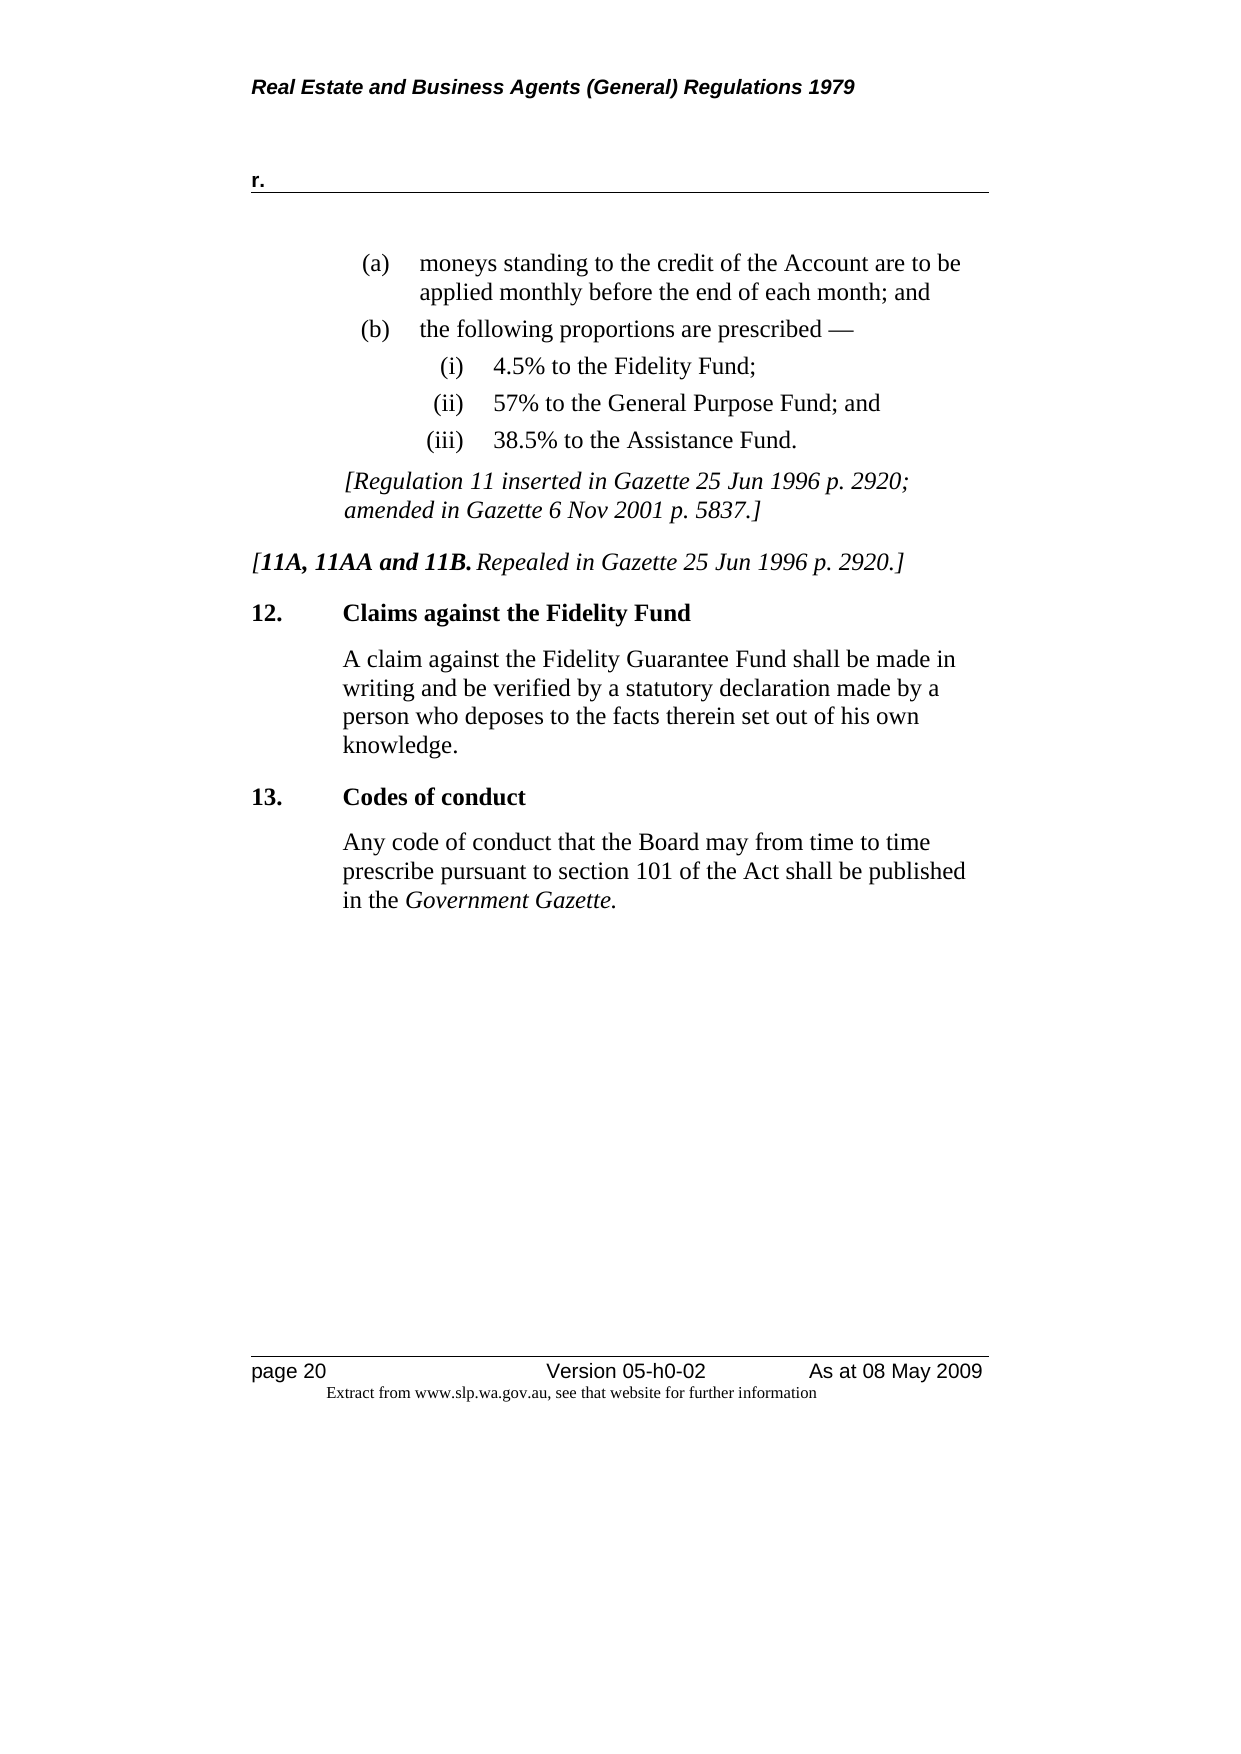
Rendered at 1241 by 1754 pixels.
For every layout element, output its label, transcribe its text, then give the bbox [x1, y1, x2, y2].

text (iii) 38.5% to the Assistance Fund. [251, 425, 989, 454]
text [11A, 11AA and 11B. Repealed in Gazette 25 Jun 1996 p. 2920.] [251, 547, 989, 576]
subtitle 13. Codes of conduct [251, 782, 989, 811]
text A claim against the Fidelity Guarantee Fund shall be made in writing and be verified by a statutory declaration made by a person who deposes to the facts therein set out of his own knowledge. [251, 644, 989, 759]
text (ii) 57% to the General Purpose Fund; and [251, 388, 989, 417]
text (b) the following proportions are prescribed — [251, 314, 989, 343]
text Any code of conduct that the Board may from time to time prescribe pursuant to section 101 of the Act shall be published in the Government Gazette. [251, 827, 989, 913]
text (i) 4.5% to the Fidelity Fund; [251, 351, 989, 380]
subtitle 12. Claims against the Fidelity Fund [251, 598, 989, 627]
text [Regulation 11 inserted in Gazette 25 Jun 1996 p. 2920; amended in Gazette 6 Nov 2001 p. 5837.] [251, 466, 989, 524]
text (a) moneys standing to the credit of the Account are to be applied monthly before the end of each month; and [251, 248, 989, 306]
